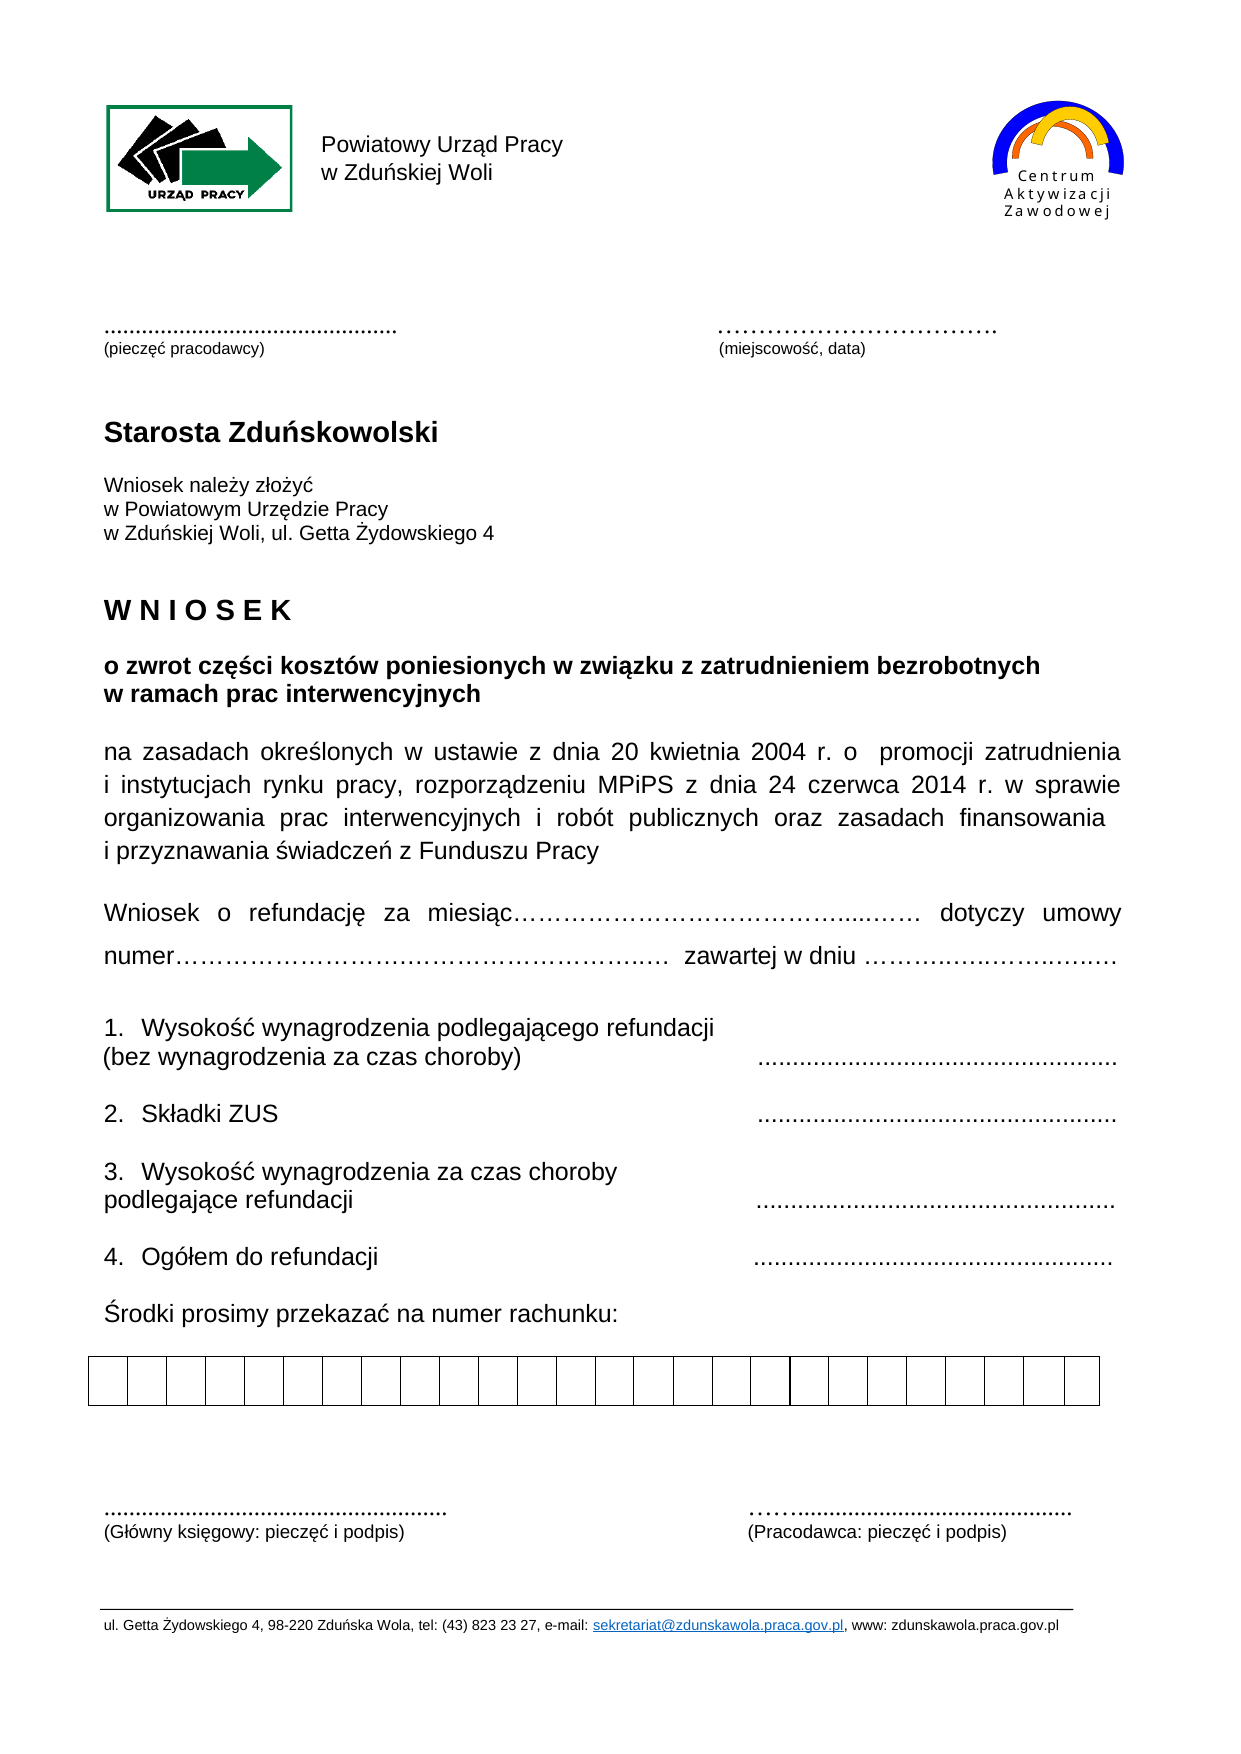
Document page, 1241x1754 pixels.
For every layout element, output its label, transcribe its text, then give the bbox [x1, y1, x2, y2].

text W N I O S E K [103, 593, 1122, 627]
table_header [128, 1357, 166, 1404]
table_header [829, 1357, 867, 1404]
text na zasadach określonych w ustawie z dnia 20 kwietnia 2004 r. o promocji zatrudnienia i instytucjach rynku pracy, rozporządzeniu MPiPS z dnia 24 czerwca 2014 r. w sprawie organizowania prac interwencyjnych i robót publicznych oraz zasadach finansowania i przyznawania świadczeń z Funduszu Pracy [103, 737, 1122, 865]
table_header [245, 1357, 283, 1404]
text o zwrot części kosztów poniesionych w związku z zatrudnieniem bezrobotnych [103, 651, 1122, 679]
table_header [791, 1357, 828, 1404]
text Środki prosimy przekazać na numer rachunku: [103, 1299, 1122, 1328]
picture [106, 105, 293, 212]
table_header [946, 1357, 984, 1404]
text podlegające refundacji .................................................... [103, 1185, 1122, 1242]
table_header [674, 1357, 712, 1404]
text w ramach prac interwencyjnych [103, 679, 1122, 708]
table_header [401, 1357, 439, 1404]
table_header [713, 1357, 750, 1404]
table_header [323, 1357, 361, 1404]
table_header [596, 1357, 633, 1404]
text ............................................... ……………………………. [103, 310, 1033, 339]
table_header [167, 1357, 205, 1404]
table_header [362, 1357, 400, 1404]
text Starosta Zduńskowolski [103, 416, 1122, 449]
list Wysokość wynagrodzenia podlegającego refundacji [103, 1013, 1122, 1041]
table_header [206, 1357, 244, 1404]
text ....................................................... ……............................................ [103, 1492, 1122, 1521]
list Ogółem do refundacji .................................................... [103, 1242, 1122, 1271]
table_header [557, 1357, 595, 1404]
table_header [634, 1357, 673, 1404]
text w Zduńskiej Woli, ul. Getta Żydowskiego 4 [103, 521, 1122, 545]
table_header [479, 1357, 517, 1404]
list Składki ZUS .................................................... [103, 1099, 1122, 1128]
table_header [868, 1357, 906, 1404]
table_header [284, 1357, 322, 1404]
table_header [518, 1357, 556, 1404]
table_header [89, 1357, 127, 1404]
table_header [1024, 1357, 1064, 1404]
table_header [440, 1357, 478, 1404]
text Wniosek należy złożyć [103, 473, 1122, 497]
text (pieczęć pracodawcy) (miejscowość, data) [103, 339, 1033, 358]
table_header [751, 1357, 789, 1404]
text w Powiatowym Urzędzie Pracy [103, 497, 1122, 521]
text Wniosek o refundację za miesiąc………………………………….....…… dotyczy umowy numer……………………….………………………..… zawartej w dniu ………..…..……..…..… [103, 898, 1122, 969]
text (bez wynagrodzenia za czas choroby) .................................................... [102, 1041, 1122, 1070]
table_header [985, 1357, 1023, 1404]
table_header [1065, 1357, 1099, 1404]
text (Główny księgowy: pieczęć i podpis) (Pracodawca: pieczęć i podpis) [103, 1521, 1122, 1542]
list Wysokość wynagrodzenia za czas choroby [103, 1156, 1122, 1185]
table_header [907, 1357, 945, 1404]
